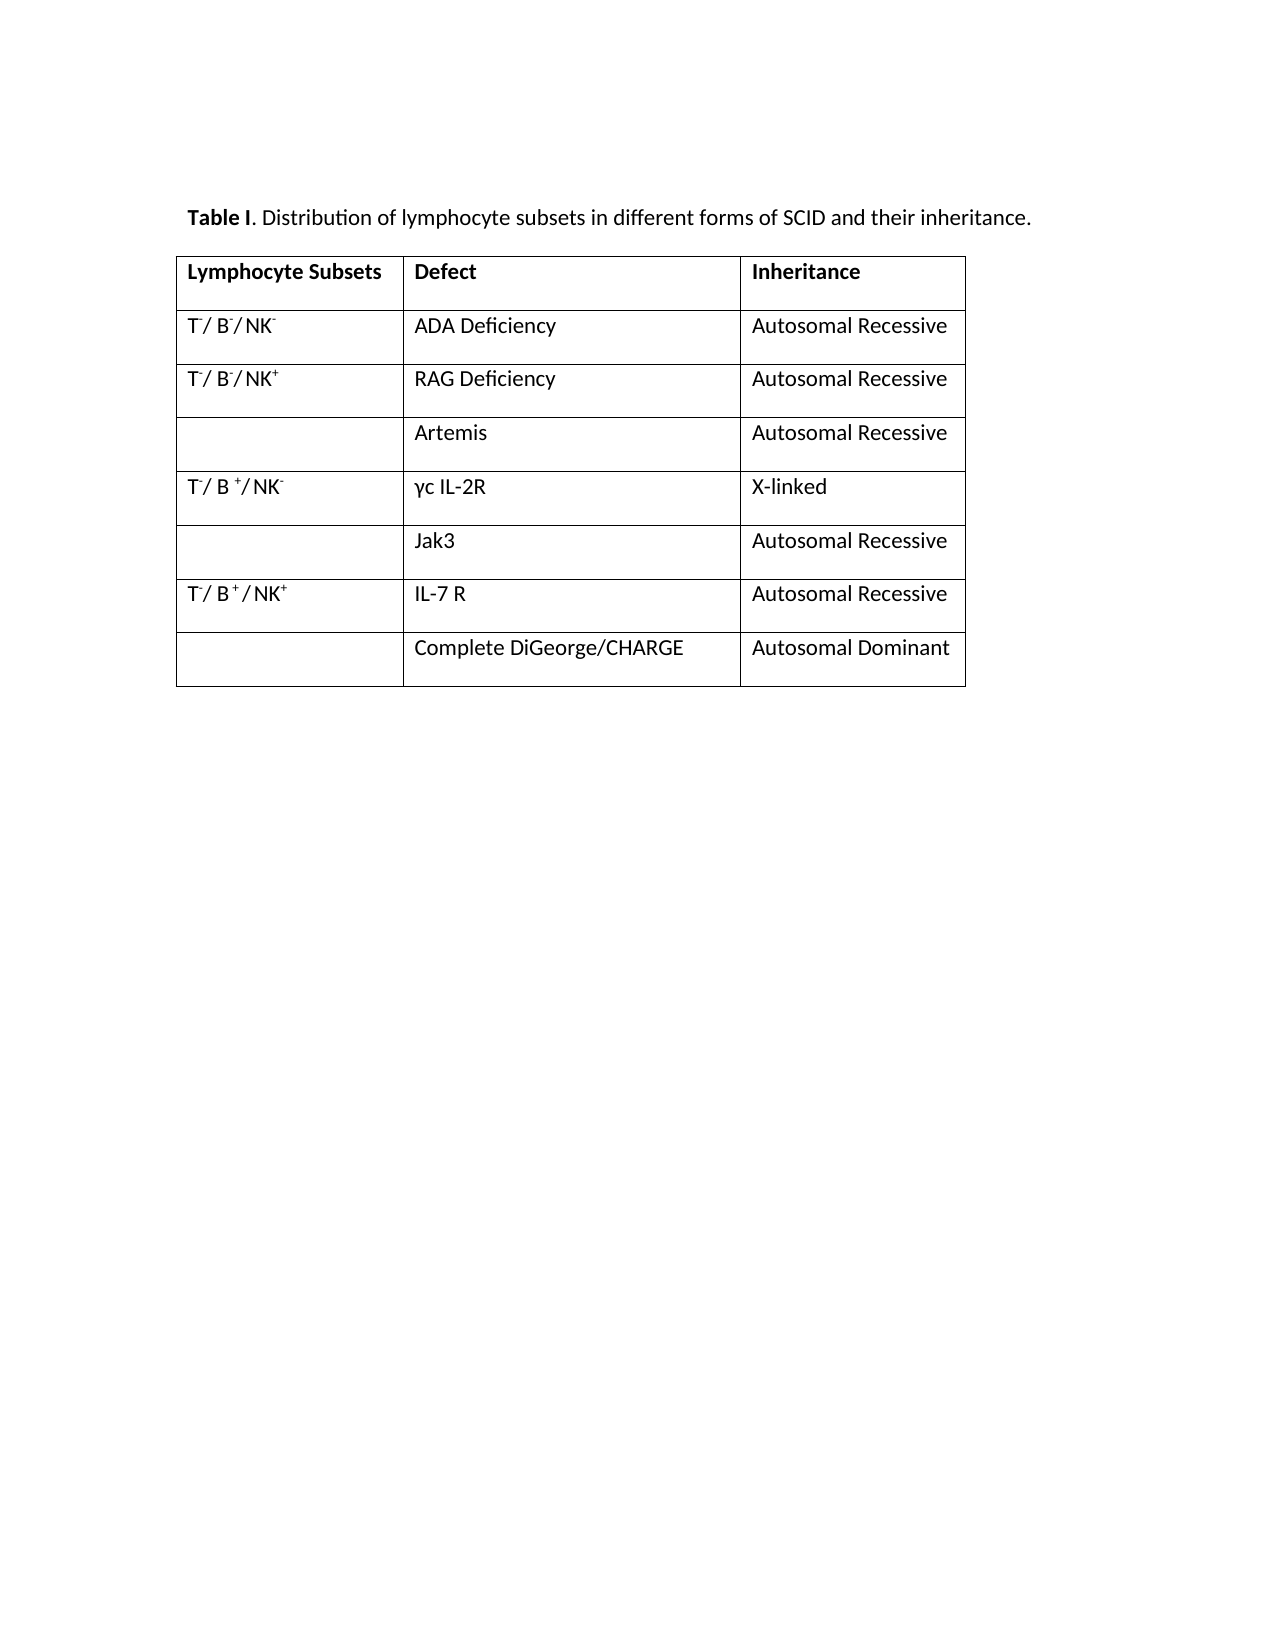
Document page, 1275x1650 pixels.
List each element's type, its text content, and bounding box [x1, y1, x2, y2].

table_cell Complete DiGeorge/CHARGE [404, 633, 740, 686]
table_cell [177, 633, 403, 686]
table_cell γc IL-2R [404, 472, 740, 525]
table_cell Jak3 [404, 526, 740, 578]
table_cell X-linked [741, 472, 965, 525]
table_cell RAG Deficiency [404, 365, 740, 417]
table_cell [177, 418, 403, 471]
table_cell Autosomal Dominant [741, 633, 965, 686]
table_cell Autosomal Recessive [741, 526, 965, 578]
table_cell T-/ B-/ NK+ [177, 365, 403, 417]
table_cell Autosomal Recessive [741, 418, 965, 471]
text Table I. Distribution of lymphocyte subsets in different forms of SCID and their inheritance. [187, 203, 1087, 231]
table_cell T-/ B + / NK+ [177, 580, 403, 632]
table_cell T-/ B +/ NK- [177, 472, 403, 525]
table_cell ADA Deficiency [404, 311, 740, 363]
table_cell Artemis [404, 418, 740, 471]
table_cell Autosomal Recessive [741, 311, 965, 363]
table_header Inheritance [741, 257, 965, 310]
table_cell T-/ B-/ NK- [177, 311, 403, 363]
table_cell [177, 526, 403, 578]
table_header Lymphocyte Subsets [177, 257, 403, 310]
table_cell IL-7 R [404, 580, 740, 632]
table_cell Autosomal Recessive [741, 580, 965, 632]
table_header Defect [404, 257, 740, 310]
table_cell Autosomal Recessive [741, 365, 965, 417]
